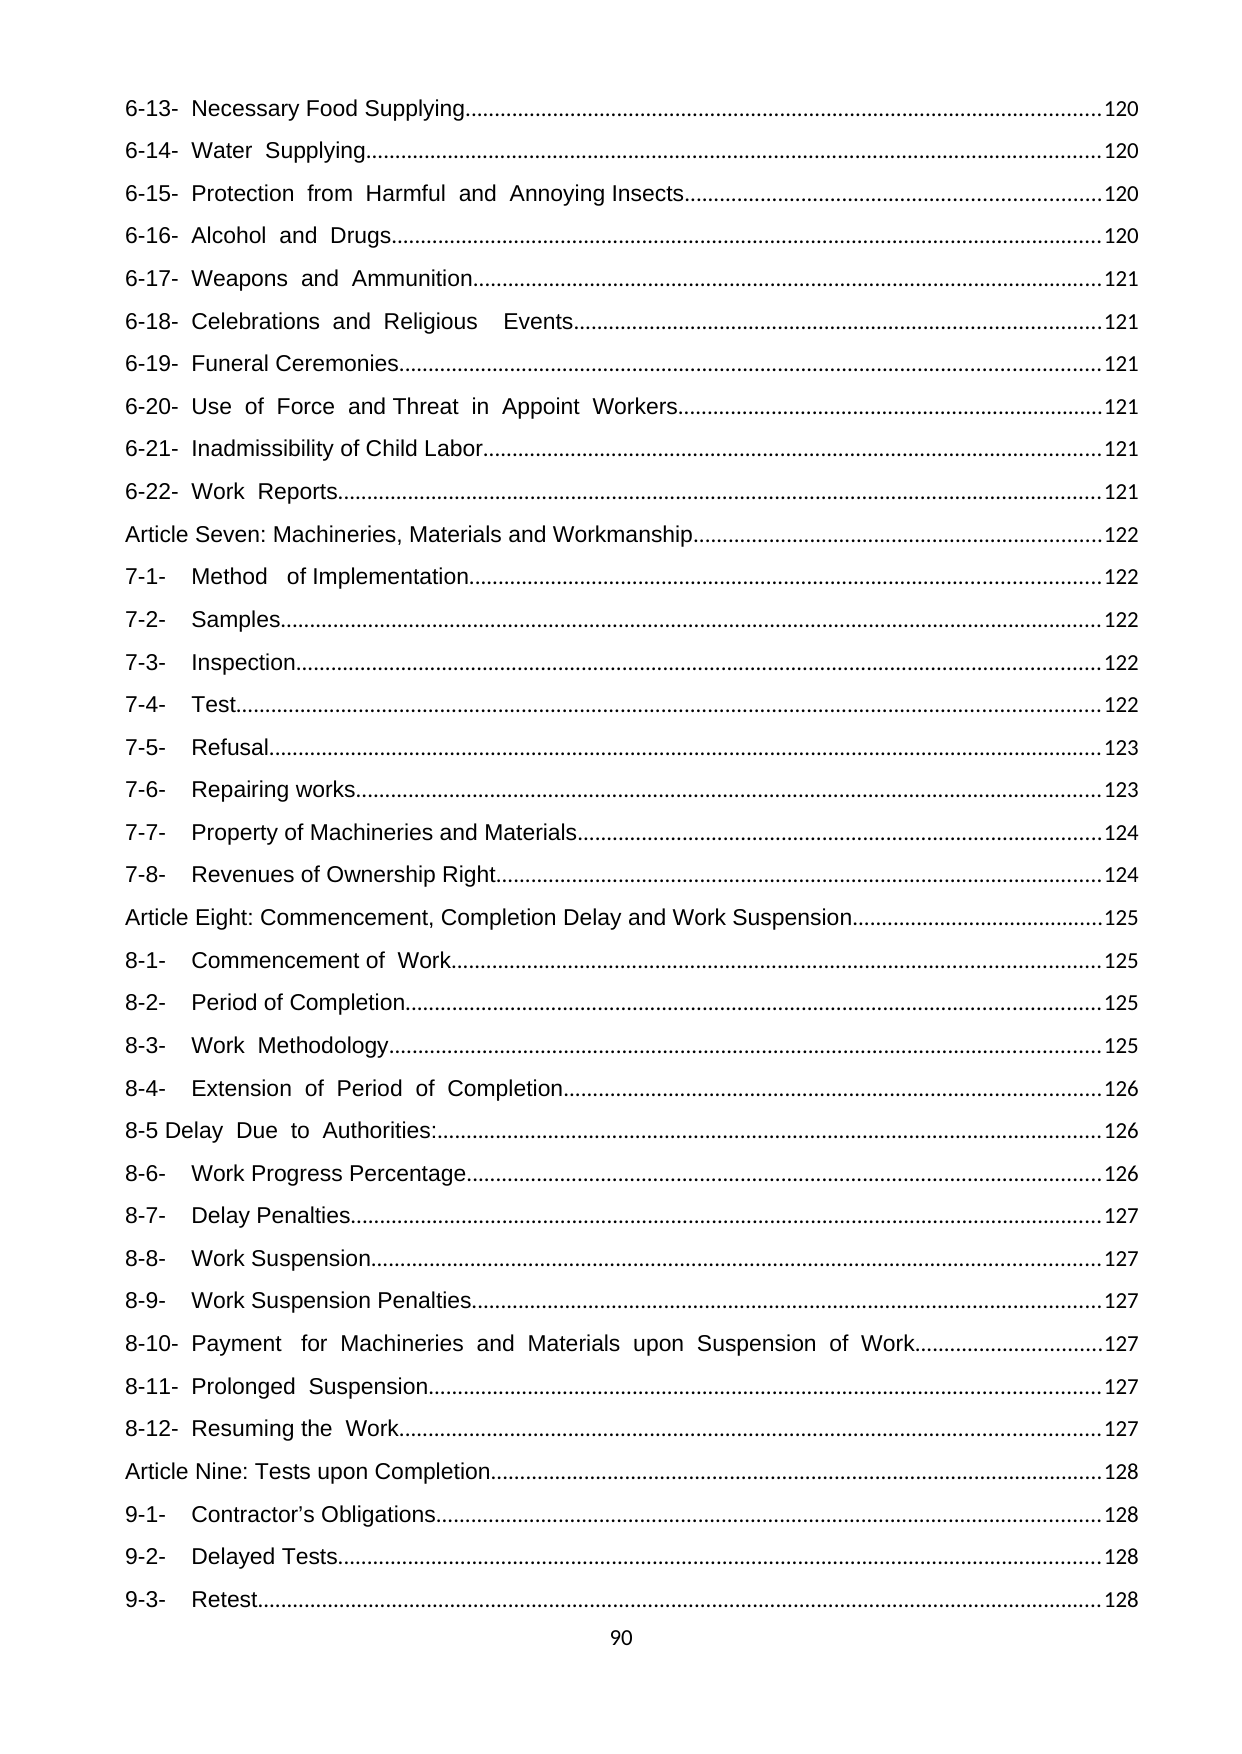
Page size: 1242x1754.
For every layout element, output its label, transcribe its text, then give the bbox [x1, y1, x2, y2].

text 9-1- Contractor’s Obligations 128 [125, 1500, 1139, 1528]
text 8-11- Prolonged Suspension 127 [125, 1372, 1139, 1400]
text 6-17- Weapons and Ammunition 121 [125, 264, 1139, 292]
text 6-22- Work Reports 121 [125, 477, 1139, 505]
text 8-9- Work Suspension Penalties 127 [125, 1287, 1139, 1315]
text Article Eight: Commencement, Completion Delay and Work Suspension 125 [125, 903, 1139, 931]
text 6-15- Protection from Harmful and Annoying Insects 120 [125, 179, 1139, 207]
text 7-6- Repairing works 123 [125, 775, 1139, 803]
text 8-8- Work Suspension 127 [125, 1244, 1139, 1272]
text 6-16- Alcohol and Drugs 120 [125, 222, 1139, 249]
text 8-5 Delay Due to Authorities: 126 [125, 1116, 1139, 1144]
text 7-1- Method of Implementation 122 [125, 562, 1139, 590]
text 6-19- Funeral Ceremonies 121 [125, 349, 1139, 377]
text 6-21- Inadmissibility of Child Labor 121 [125, 434, 1139, 463]
text 7-7- Property of Machineries and Materials 124 [125, 818, 1139, 846]
text 6-13- Necessary Food Supplying 120 [125, 94, 1139, 122]
text 6-18- Celebrations and Religious Events 121 [125, 307, 1139, 335]
text 7-3- Inspection 122 [125, 648, 1139, 676]
text 8-1- Commencement of Work 125 [125, 946, 1139, 974]
text 8-3- Work Methodology 125 [125, 1031, 1139, 1059]
text 6-14- Water Supplying 120 [125, 136, 1139, 164]
text 8-10- Payment for Machineries and Materials upon Suspension of Work 127 [125, 1329, 1139, 1357]
text 6-20- Use of Force and Threat in Appoint Workers 121 [125, 392, 1139, 420]
text 7-8- Revenues of Ownership Right 124 [125, 861, 1139, 889]
text Article Nine: Tests upon Completion 128 [125, 1457, 1139, 1485]
text Article Seven: Machineries, Materials and Workmanship 122 [125, 520, 1139, 548]
text 8-7- Delay Penalties 127 [125, 1201, 1139, 1229]
text 8-4- Extension of Period of Completion 126 [125, 1074, 1139, 1102]
text 7-4- Test 122 [125, 690, 1139, 718]
text 8-2- Period of Completion 125 [125, 988, 1139, 1016]
text 7-2- Samples 122 [125, 605, 1139, 633]
text 8-12- Resuming the Work 127 [125, 1414, 1139, 1442]
text 9-3- Retest 128 [125, 1585, 1139, 1613]
text 8-6- Work Progress Percentage 126 [125, 1159, 1139, 1187]
text 7-5- Refusal 123 [125, 733, 1139, 761]
text 9-2- Delayed Tests 128 [125, 1542, 1139, 1570]
